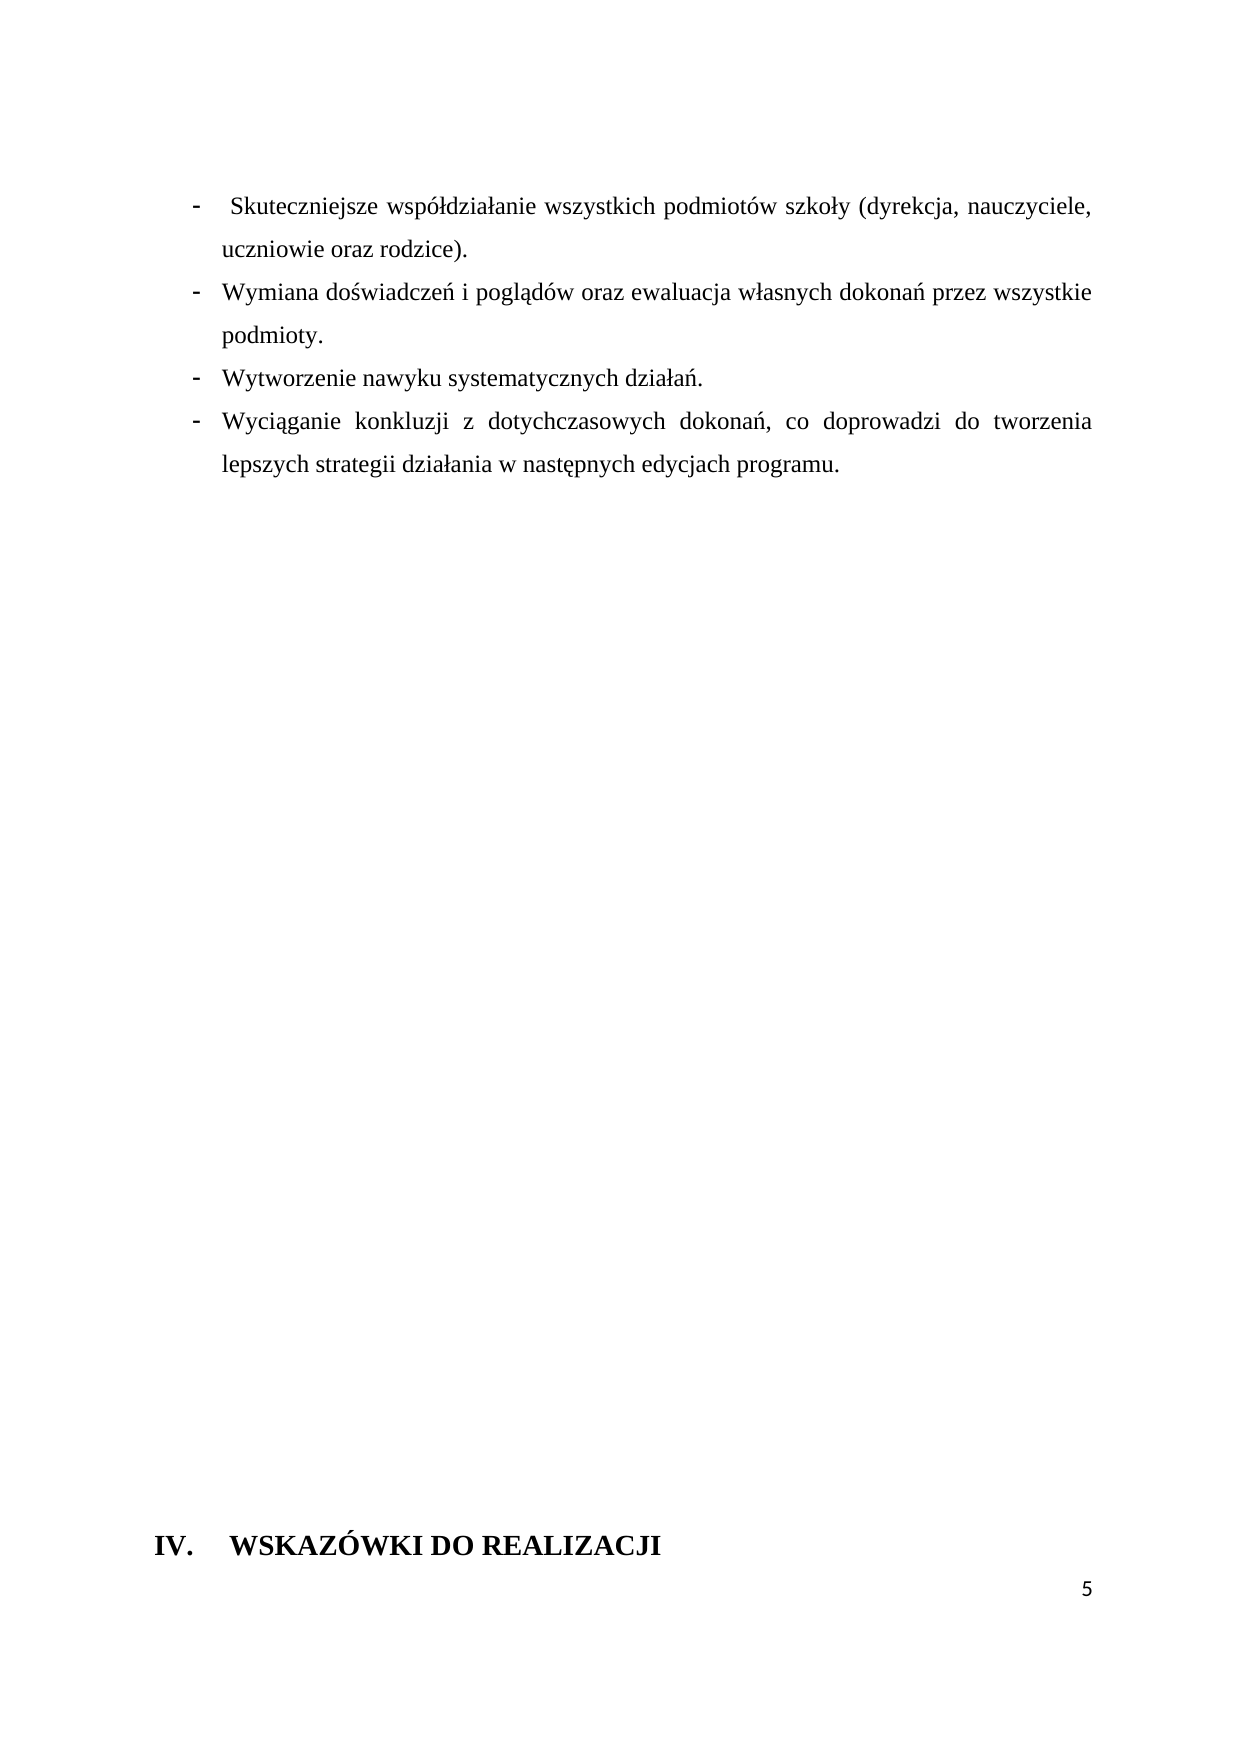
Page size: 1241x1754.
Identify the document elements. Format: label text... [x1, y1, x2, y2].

list Wytworzenie nawyku systematycznych działań. [192, 363, 1092, 392]
list Skuteczniejsze współdziałanie wszystkich podmiotów szkoły (dyrekcja, nauczyciele, uczniowie oraz rodzice). [192, 191, 1092, 263]
list Wyciąganie konkluzji z dotychczasowych dokonań, co doprowadzi do tworzenia lepszych strategii działania w następnych edycjach programu. [192, 406, 1092, 478]
list Wymiana doświadczeń i poglądów oraz ewaluacja własnych dokonań przez wszystkie podmioty. [192, 277, 1092, 349]
list WSKAZÓWKI DO realizacji [154, 1528, 1092, 1561]
